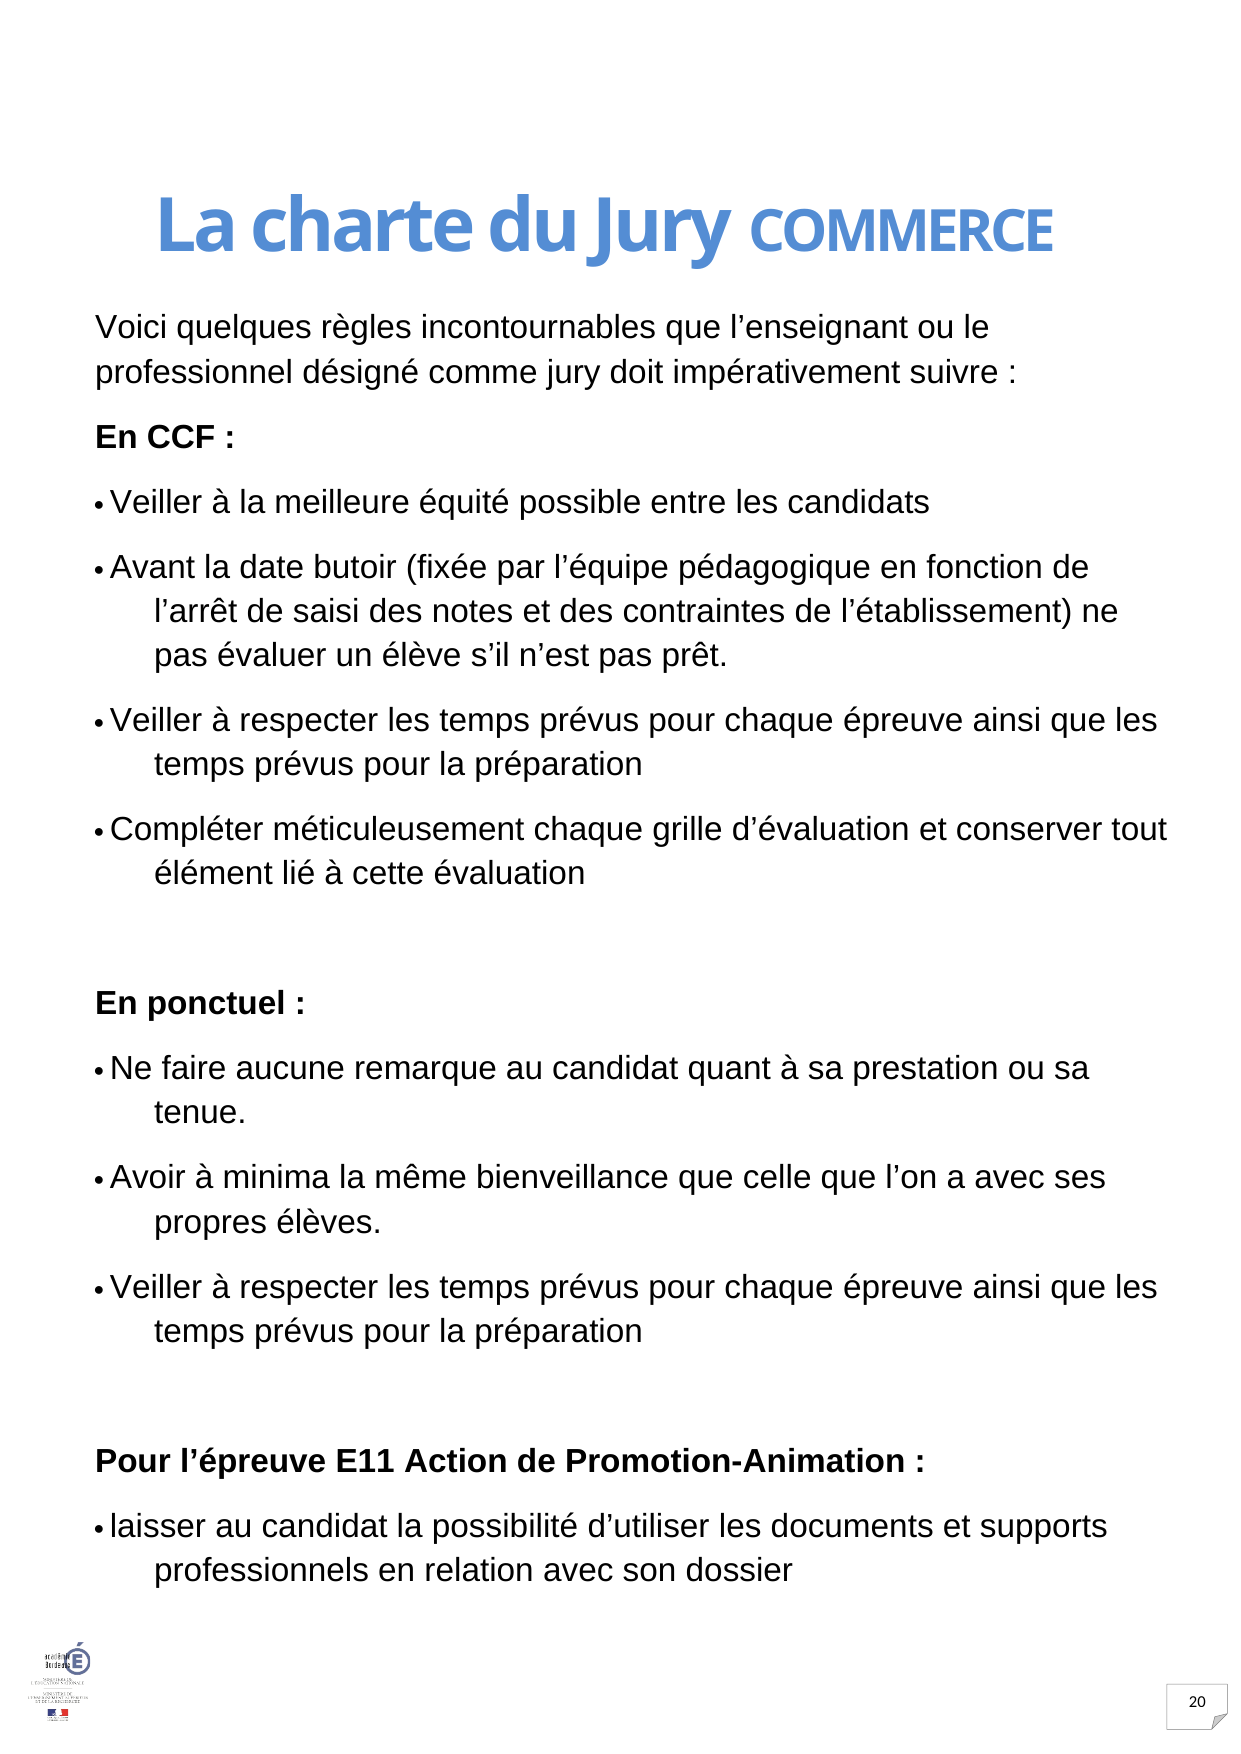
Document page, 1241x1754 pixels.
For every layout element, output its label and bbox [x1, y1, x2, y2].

picture [27, 1642, 91, 1721]
